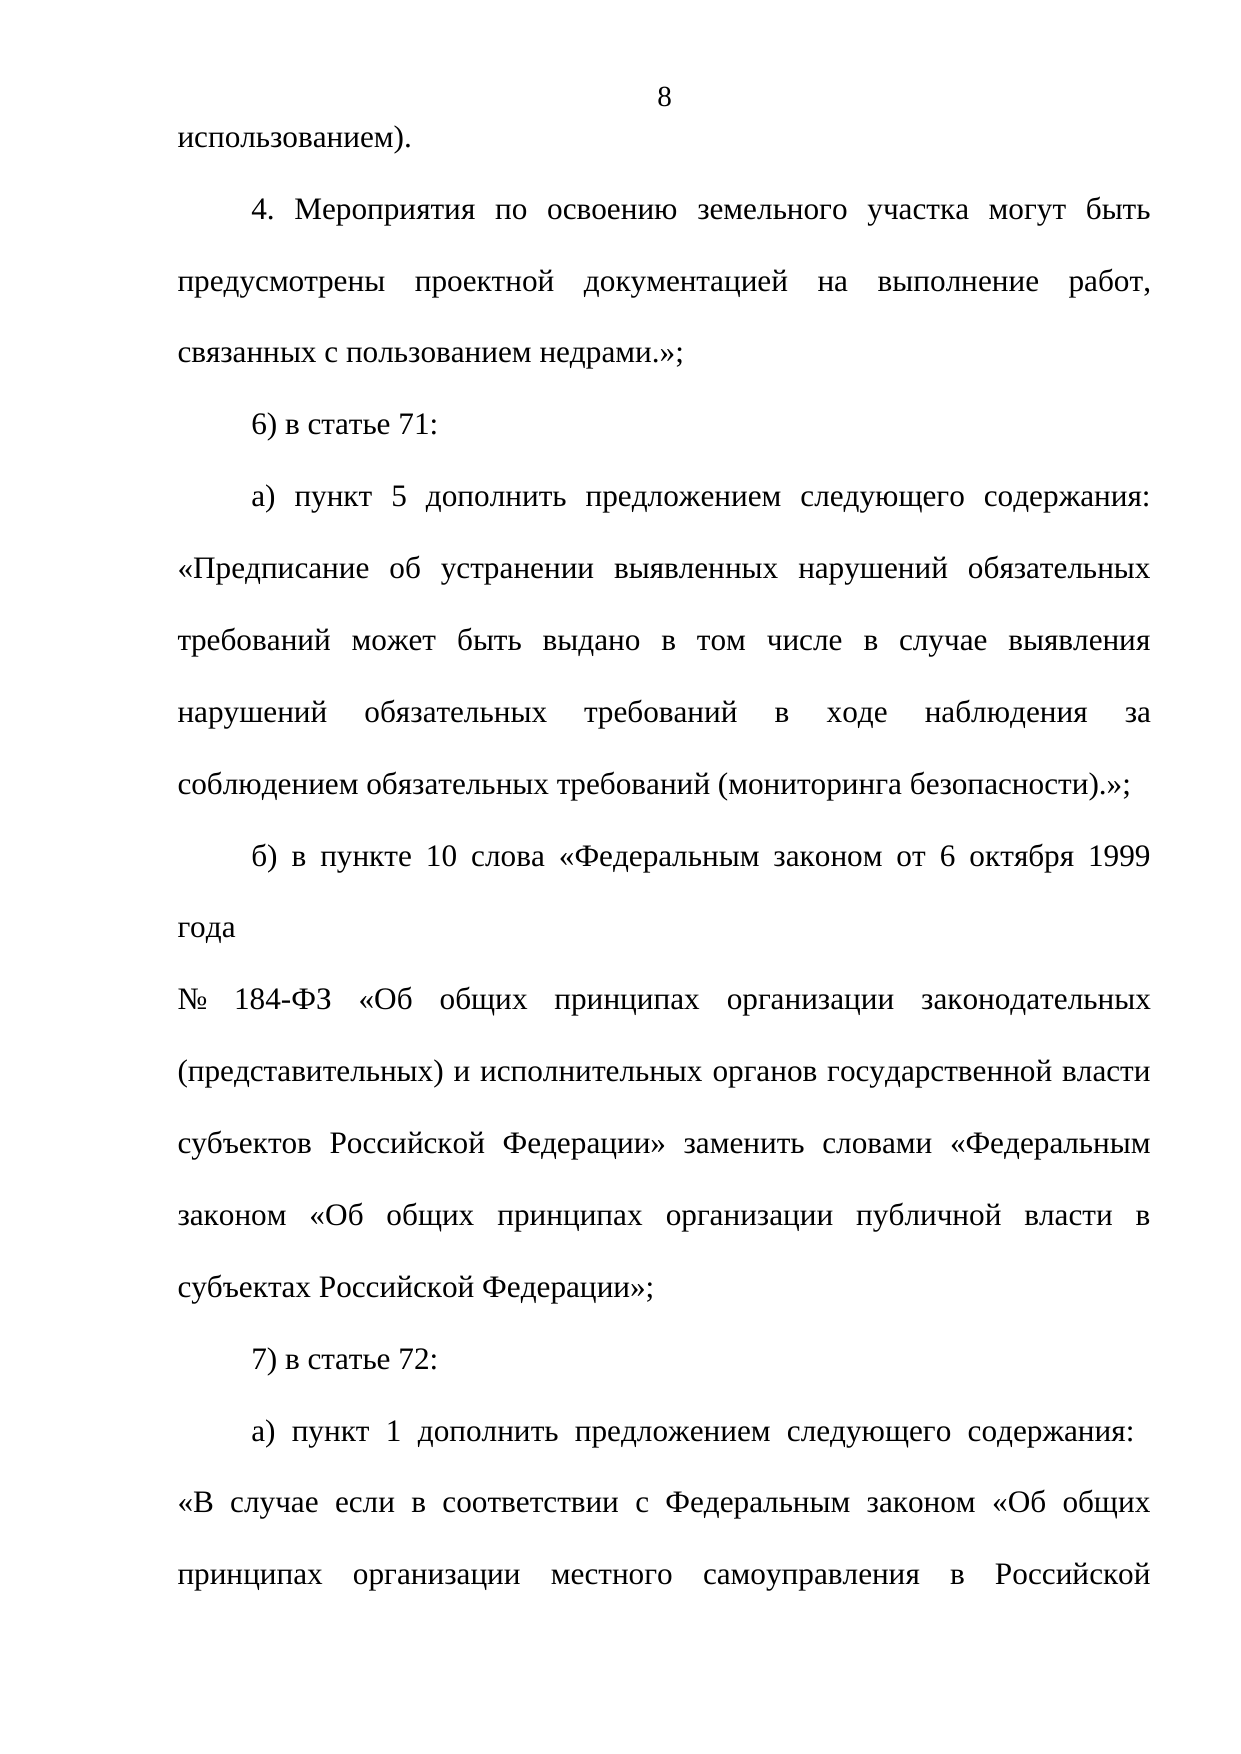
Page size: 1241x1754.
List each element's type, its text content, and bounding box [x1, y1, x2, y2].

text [177, 1412, 1152, 1592]
text а) пункт 5 дополнить предложением следующего содержания: «Предписание об устранении выявленных нарушений обязательных требований может быть выдано в том числе в случае выявления нарушений обязательных требований в ходе наблюдения за соблюдением обязательных требований (мониторинга безопасности).»; [177, 477, 1152, 801]
text 7) в статье 72: [177, 1340, 1152, 1376]
text 4. Мероприятия по освоению земельного участка могут быть предусмотрены проектной документацией на выполнение работ, связанных с пользованием недрами.»; [177, 190, 1152, 370]
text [177, 118, 1152, 154]
text б) в пункте 10 слова «Федеральным законом от 6 октября 1999 года № 184-ФЗ «Об общих принципах организации законодательных (представительных) и исполнительных органов государственной власти субъектов Российской Федерации» заменить словами «Федеральным законом «Об общих принципах организации публичной власти в субъектах Российской Федерации»; [177, 837, 1152, 1304]
text 6) в статье 71: [177, 406, 1152, 442]
